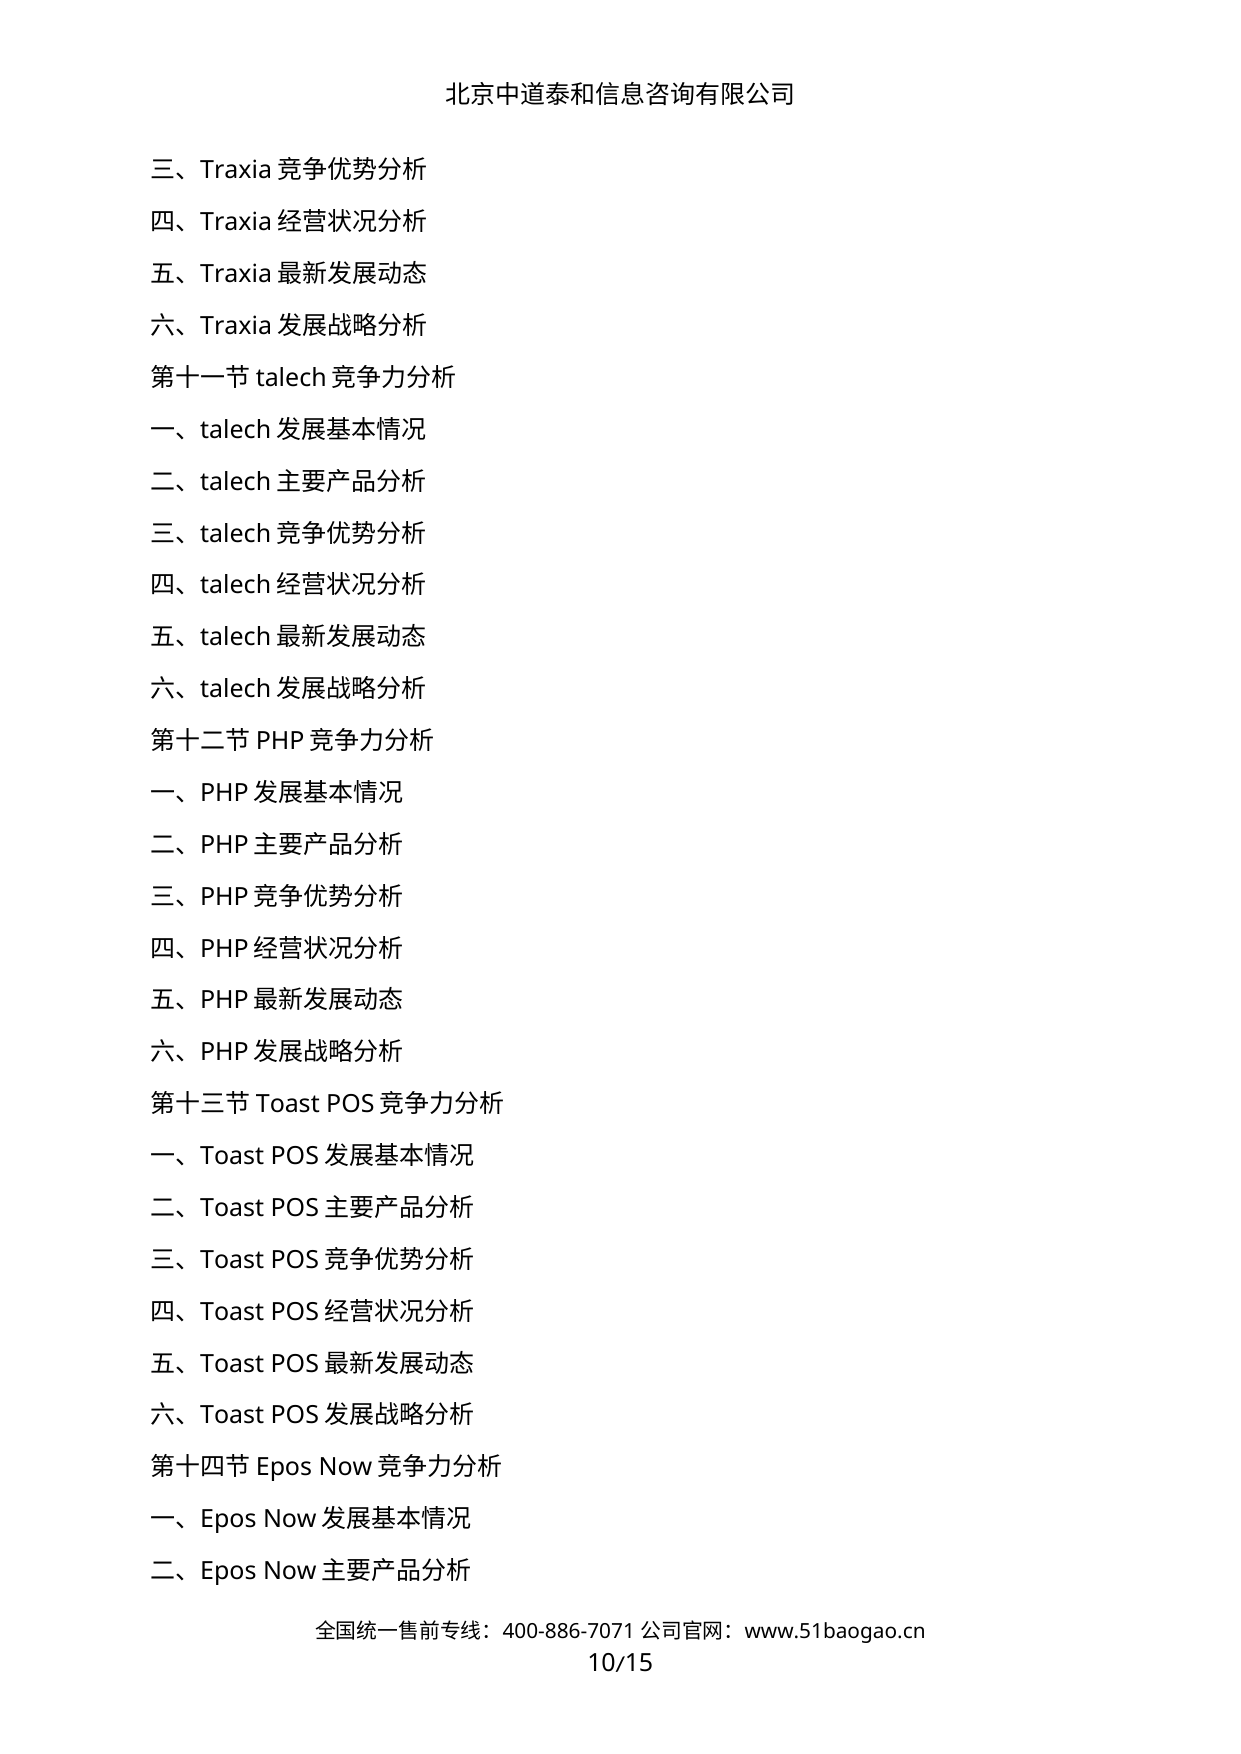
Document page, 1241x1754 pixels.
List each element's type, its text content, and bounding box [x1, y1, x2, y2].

text 四、Toast POS经营状况分析 [150, 1291, 1090, 1327]
text 三、PHP竞争优势分析 [150, 876, 1090, 912]
text 五、Toast POS最新发展动态 [150, 1343, 1090, 1379]
text 一、PHP发展基本情况 [150, 772, 1090, 809]
text 第十一节 talech竞争力分析 [150, 357, 1090, 394]
text 一、Epos Now发展基本情况 [150, 1499, 1090, 1535]
text 六、Toast POS发展战略分析 [150, 1395, 1090, 1431]
text 三、Toast POS竞争优势分析 [150, 1239, 1090, 1276]
text 四、talech经营状况分析 [150, 565, 1090, 601]
text 第十三节 Toast POS竞争力分析 [150, 1084, 1090, 1120]
text 四、PHP经营状况分析 [150, 928, 1090, 964]
text 一、Toast POS发展基本情况 [150, 1136, 1090, 1172]
text 六、Traxia发展战略分析 [150, 306, 1090, 342]
text 二、Epos Now主要产品分析 [150, 1551, 1090, 1587]
text 五、talech最新发展动态 [150, 617, 1090, 653]
text 二、talech主要产品分析 [150, 461, 1090, 497]
text 第十四节 Epos Now竞争力分析 [150, 1447, 1090, 1483]
text 三、Traxia竞争优势分析 [150, 150, 1090, 186]
text 二、Toast POS主要产品分析 [150, 1187, 1090, 1224]
text 第十二节 PHP竞争力分析 [150, 721, 1090, 757]
text 五、PHP最新发展动态 [150, 980, 1090, 1016]
text 三、talech竞争优势分析 [150, 513, 1090, 549]
text 六、PHP发展战略分析 [150, 1032, 1090, 1068]
text 四、Traxia经营状况分析 [150, 202, 1090, 238]
text 二、PHP主要产品分析 [150, 824, 1090, 861]
text 五、Traxia最新发展动态 [150, 254, 1090, 290]
text 六、talech发展战略分析 [150, 669, 1090, 705]
text 一、talech发展基本情况 [150, 409, 1090, 446]
